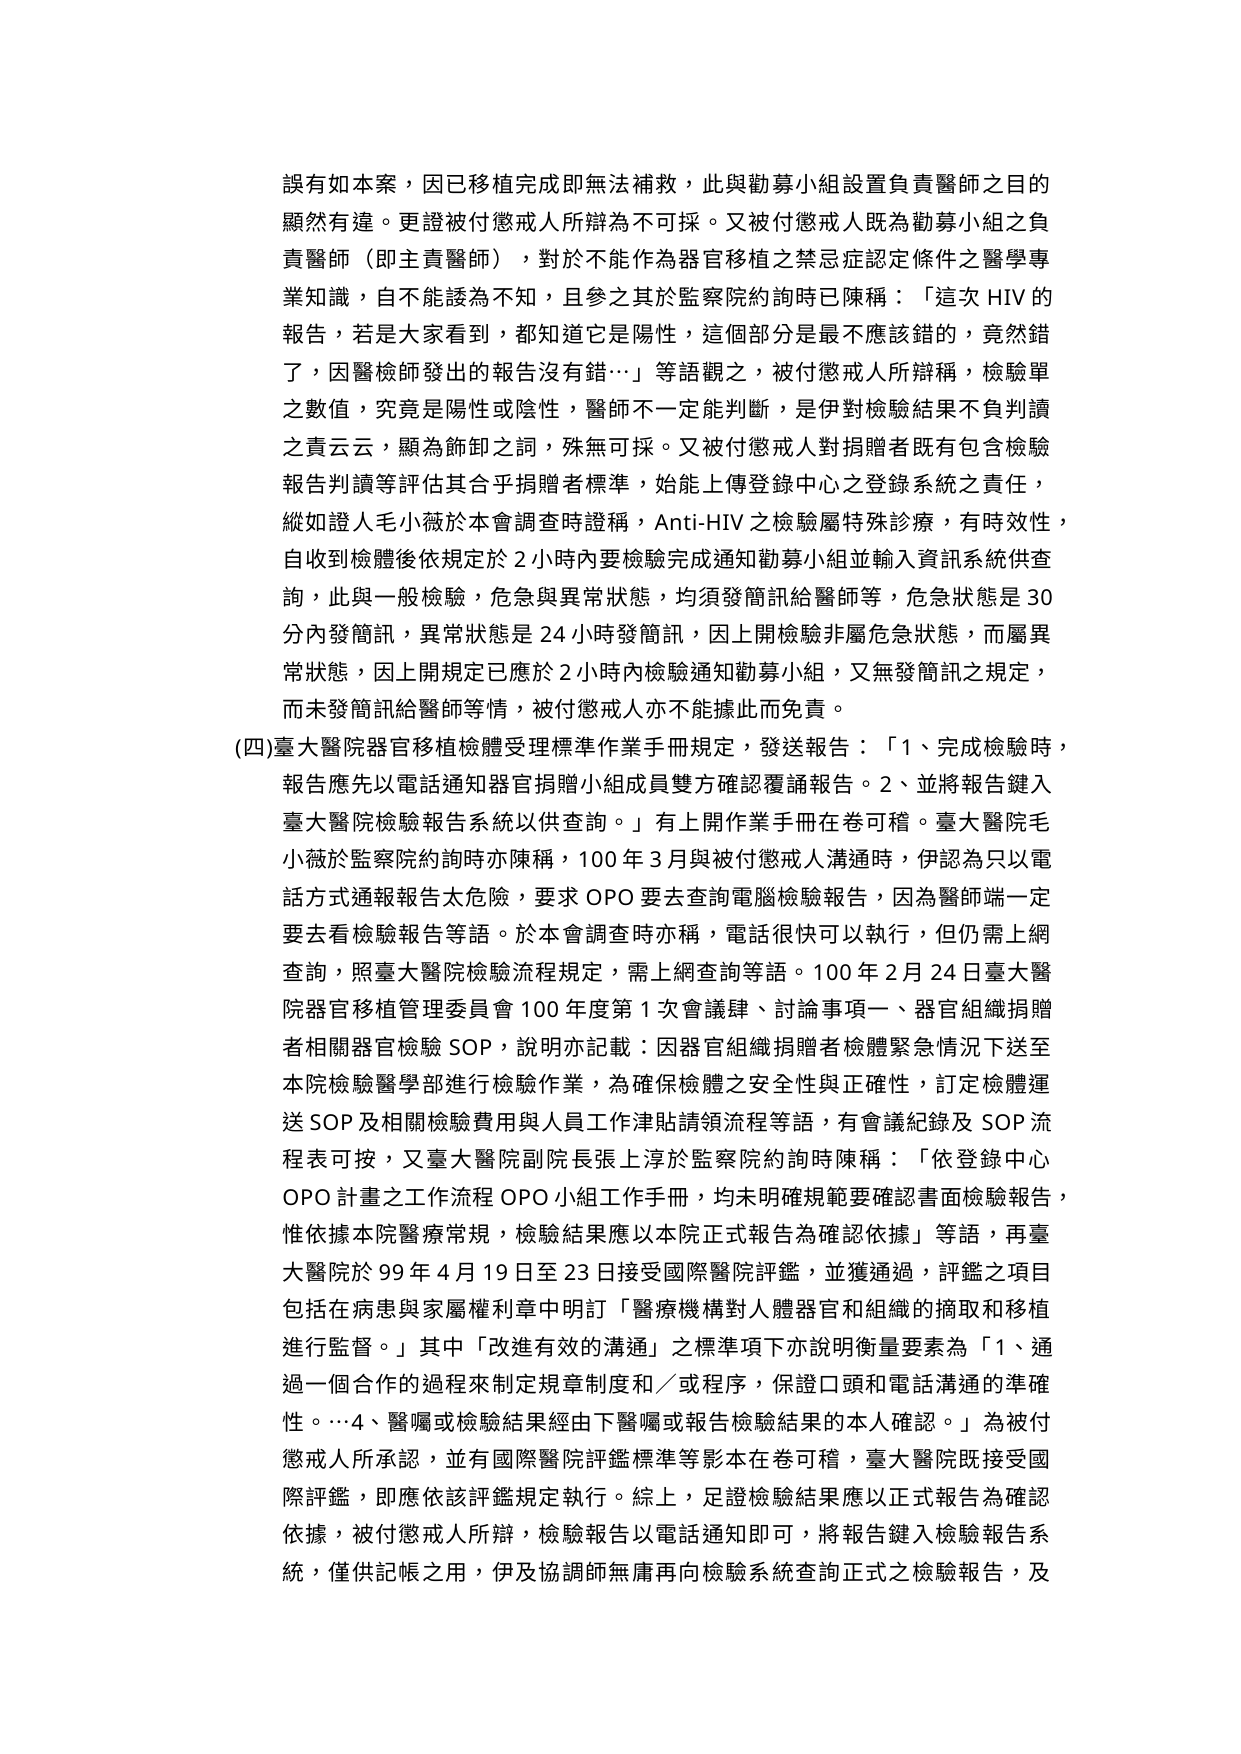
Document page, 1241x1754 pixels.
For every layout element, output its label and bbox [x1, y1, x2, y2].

text [235, 164, 1053, 727]
text [235, 727, 1053, 1589]
